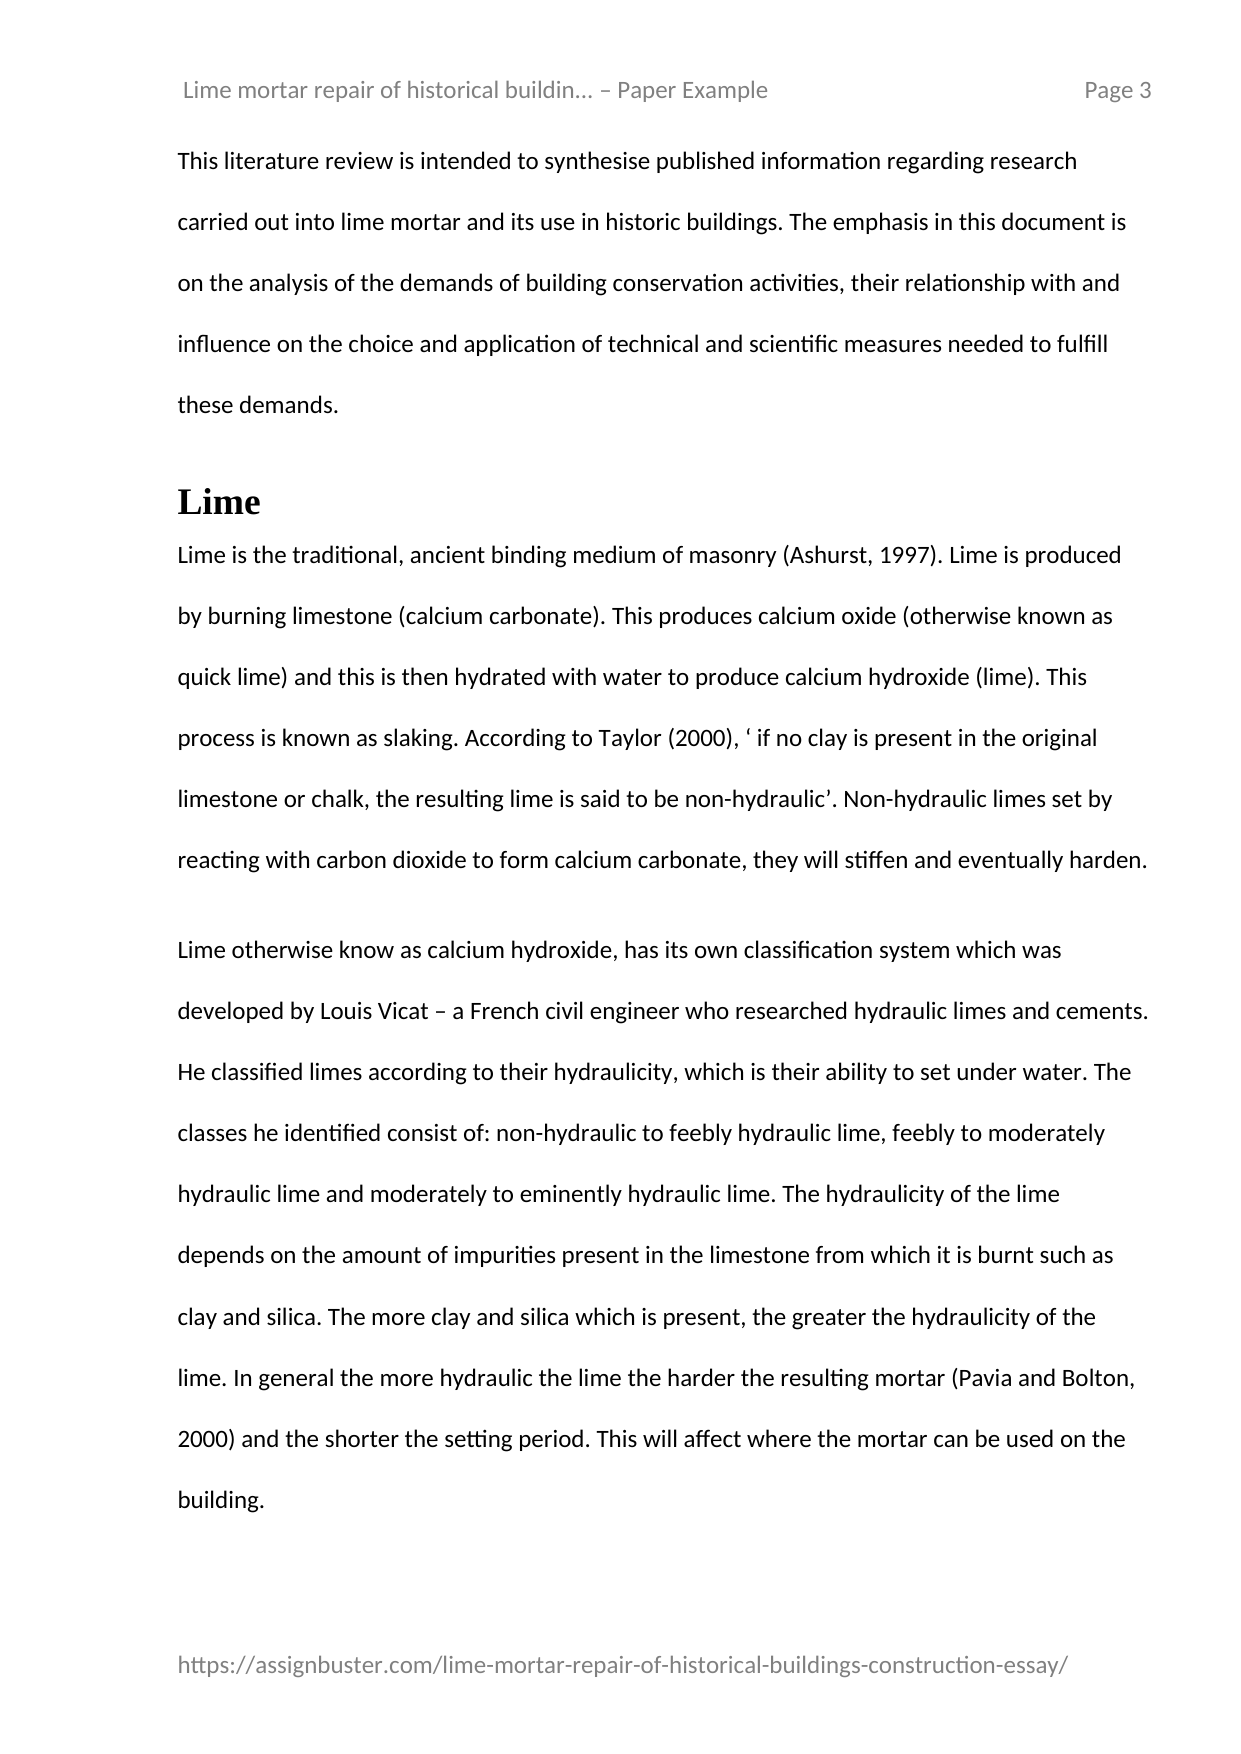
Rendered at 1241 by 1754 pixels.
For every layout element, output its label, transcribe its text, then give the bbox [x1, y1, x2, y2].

text Lime otherwise know as calcium hydroxide, has its own classification system which was developed by Louis Vicat – a French civil engineer who researched hydraulic limes and cements. He classified limes according to their hydraulicity, which is their ability to set under water. The classes he identified consist of: non-hydraulic to feebly hydraulic lime, feebly to moderately hydraulic lime and moderately to eminently hydraulic lime. The hydraulicity of the lime depends on the amount of impurities present in the limestone from which it is burnt such as clay and silica. The more clay and silica which is present, the greater the hydraulicity of the lime. In general the more hydraulic the lime the harder the resulting mortar (Pavia and Bolton, 2000) and the shorter the setting period. This will affect where the mortar can be used on the building. [177, 934, 1152, 1514]
subtitle Lime [177, 480, 1152, 523]
text Lime is the traditional, ancient binding medium of masonry (Ashurst, 1997). Lime is produced by burning limestone (calcium carbonate). This produces calcium oxide (otherwise known as quick lime) and this is then hydrated with water to produce calcium hydroxide (lime). This process is known as slaking. According to Taylor (2000), ‘ if no clay is present in the original limestone or chalk, the resulting lime is said to be non-hydraulic’. Non-hydraulic limes set by reacting with carbon dioxide to form calcium carbonate, they will stiffen and eventually harden. [177, 539, 1152, 874]
text This literature review is intended to synthesise published information regarding research carried out into lime mortar and its use in historic buildings. The emphasis in this document is on the analysis of the demands of building conservation activities, their relationship with and influence on the choice and application of technical and scientific measures needed to fulfill these demands. [177, 145, 1152, 420]
